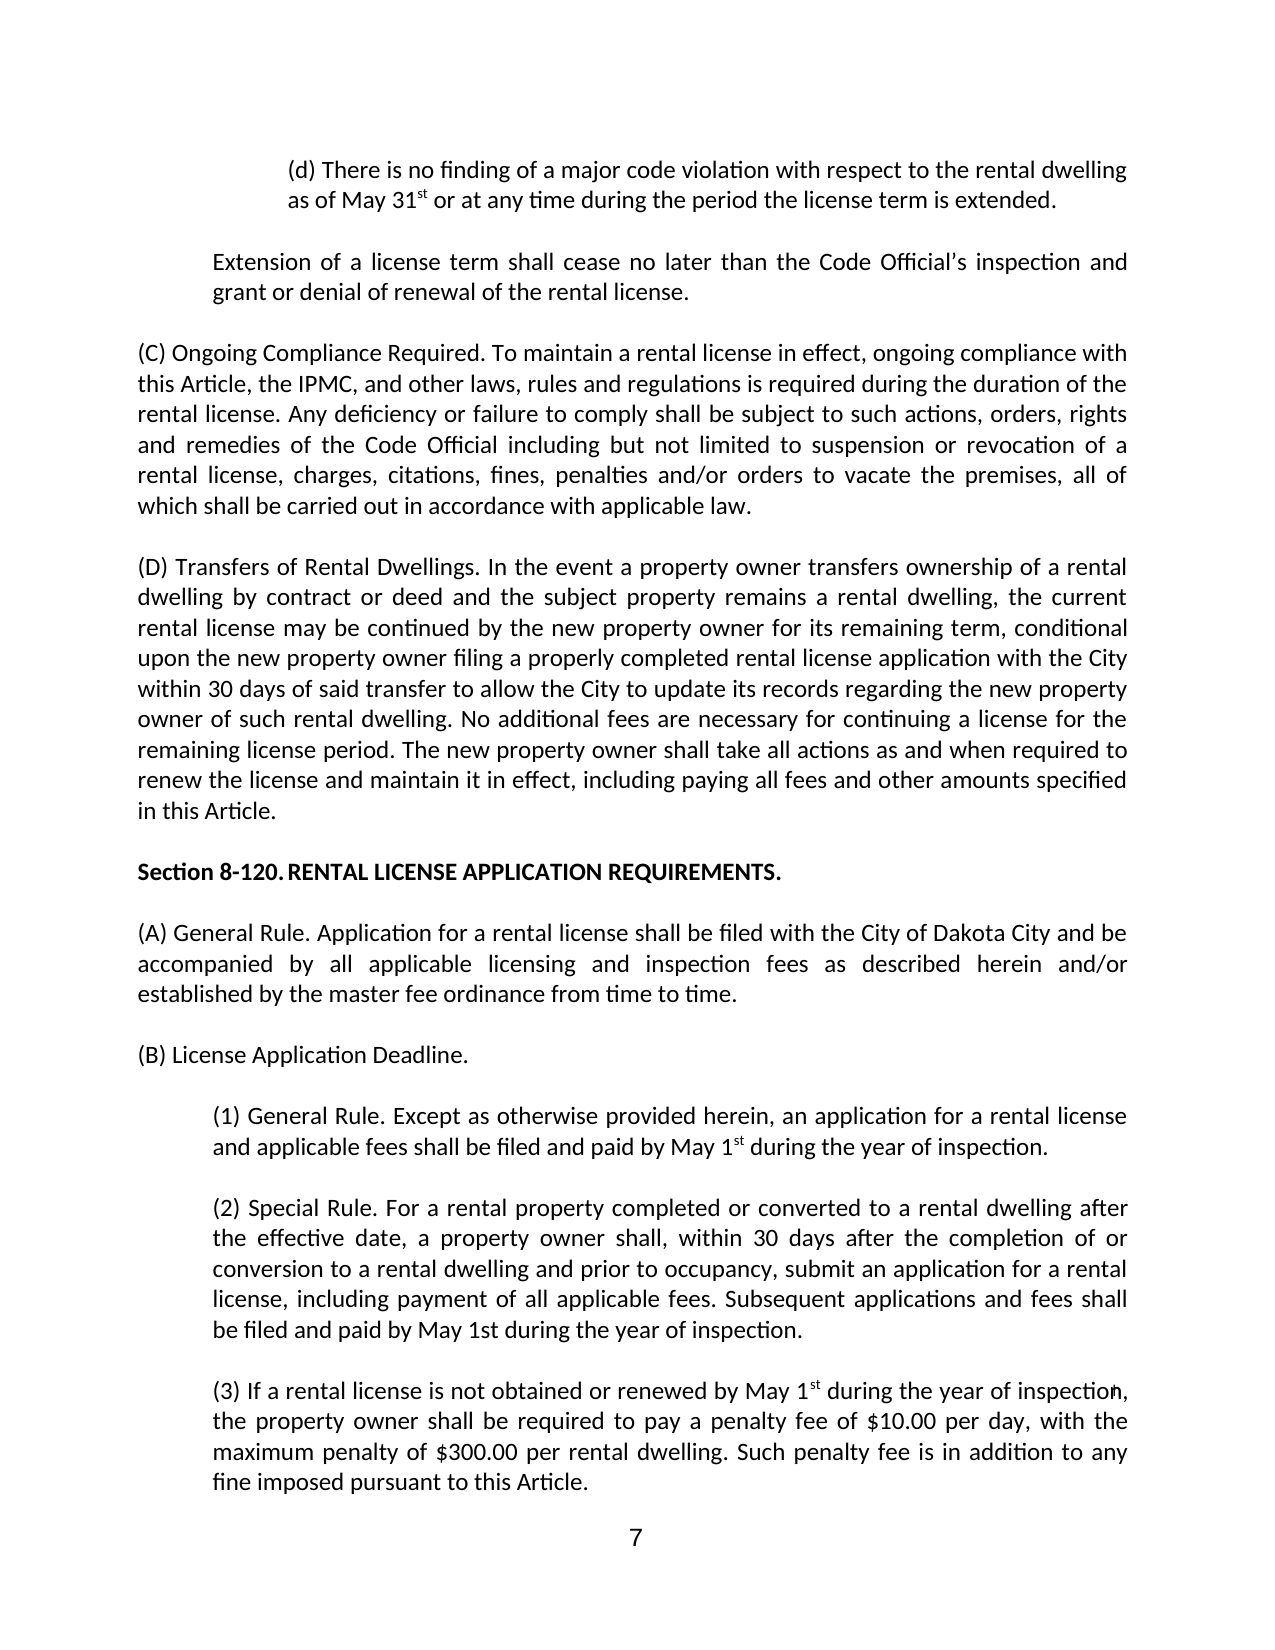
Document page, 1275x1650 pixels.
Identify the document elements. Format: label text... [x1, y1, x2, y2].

text (3) If a rental license is not obtained or renewed by May 1st during the year of inspection, the property owner shall be required to pay a penalty fee of $10.00 per day, with the maximum penalty of $300.00 per rental dwelling. Such penalty fee is in addition to any fine imposed pursuant to this Article. [137, 1375, 1129, 1497]
text (B) License Application Deadline. [137, 1039, 1129, 1070]
text Section 8-120. RENTAL LICENSE APPLICATION REQUIREMENTS. [137, 856, 1129, 887]
text (2) Special Rule. For a rental property completed or converted to a rental dwelling after the effective date, a property owner shall, within 30 days after the completion of or conversion to a rental dwelling and prior to occupancy, submit an application for a rental license, including payment of all applicable fees. Subsequent applications and fees shall be filed and paid by May 1st during the year of inspection. [137, 1192, 1129, 1344]
text (A) General Rule. Application for a rental license shall be filed with the City of Dakota City and be accompanied by all applicable licensing and inspection fees as described herein and/or established by the master fee ordinance from time to time. [137, 917, 1129, 1009]
text (1) General Rule. Except as otherwise provided herein, an application for a rental license and applicable fees shall be filed and paid by May 1st during the year of inspection. [137, 1100, 1129, 1161]
text (D) Transfers of Rental Dwellings. In the event a property owner transfers ownership of a rental dwelling by contract or deed and the subject property remains a rental dwelling, the current rental license may be continued by the new property owner for its remaining term, conditional upon the new property owner filing a properly completed rental license application with the City within 30 days of said transfer to allow the City to update its records regarding the new property owner of such rental dwelling. No additional fees are necessary for continuing a license for the remaining license period. The new property owner shall take all actions as and when required to renew the license and maintain it in effect, including paying all fees and other amounts specified in this Article. [137, 551, 1129, 826]
text (C) Ongoing Compliance Required. To maintain a rental license in effect, ongoing compliance with this Article, the IPMC, and other laws, rules and regulations is required during the duration of the rental license. Any deficiency or failure to comply shall be subject to such actions, orders, rights and remedies of the Code Official including but not limited to suspension or revocation of a rental license, charges, citations, fines, penalties and/or orders to vacate the premises, all of which shall be carried out in accordance with applicable law. [137, 337, 1129, 520]
text Extension of a license term shall cease no later than the Code Official’s inspection and grant or denial of renewal of the rental license. [212, 246, 1129, 307]
text (d) There is no finding of a major code violation with respect to the rental dwelling as of May 31st or at any time during the period the license term is extended. [137, 154, 1129, 215]
